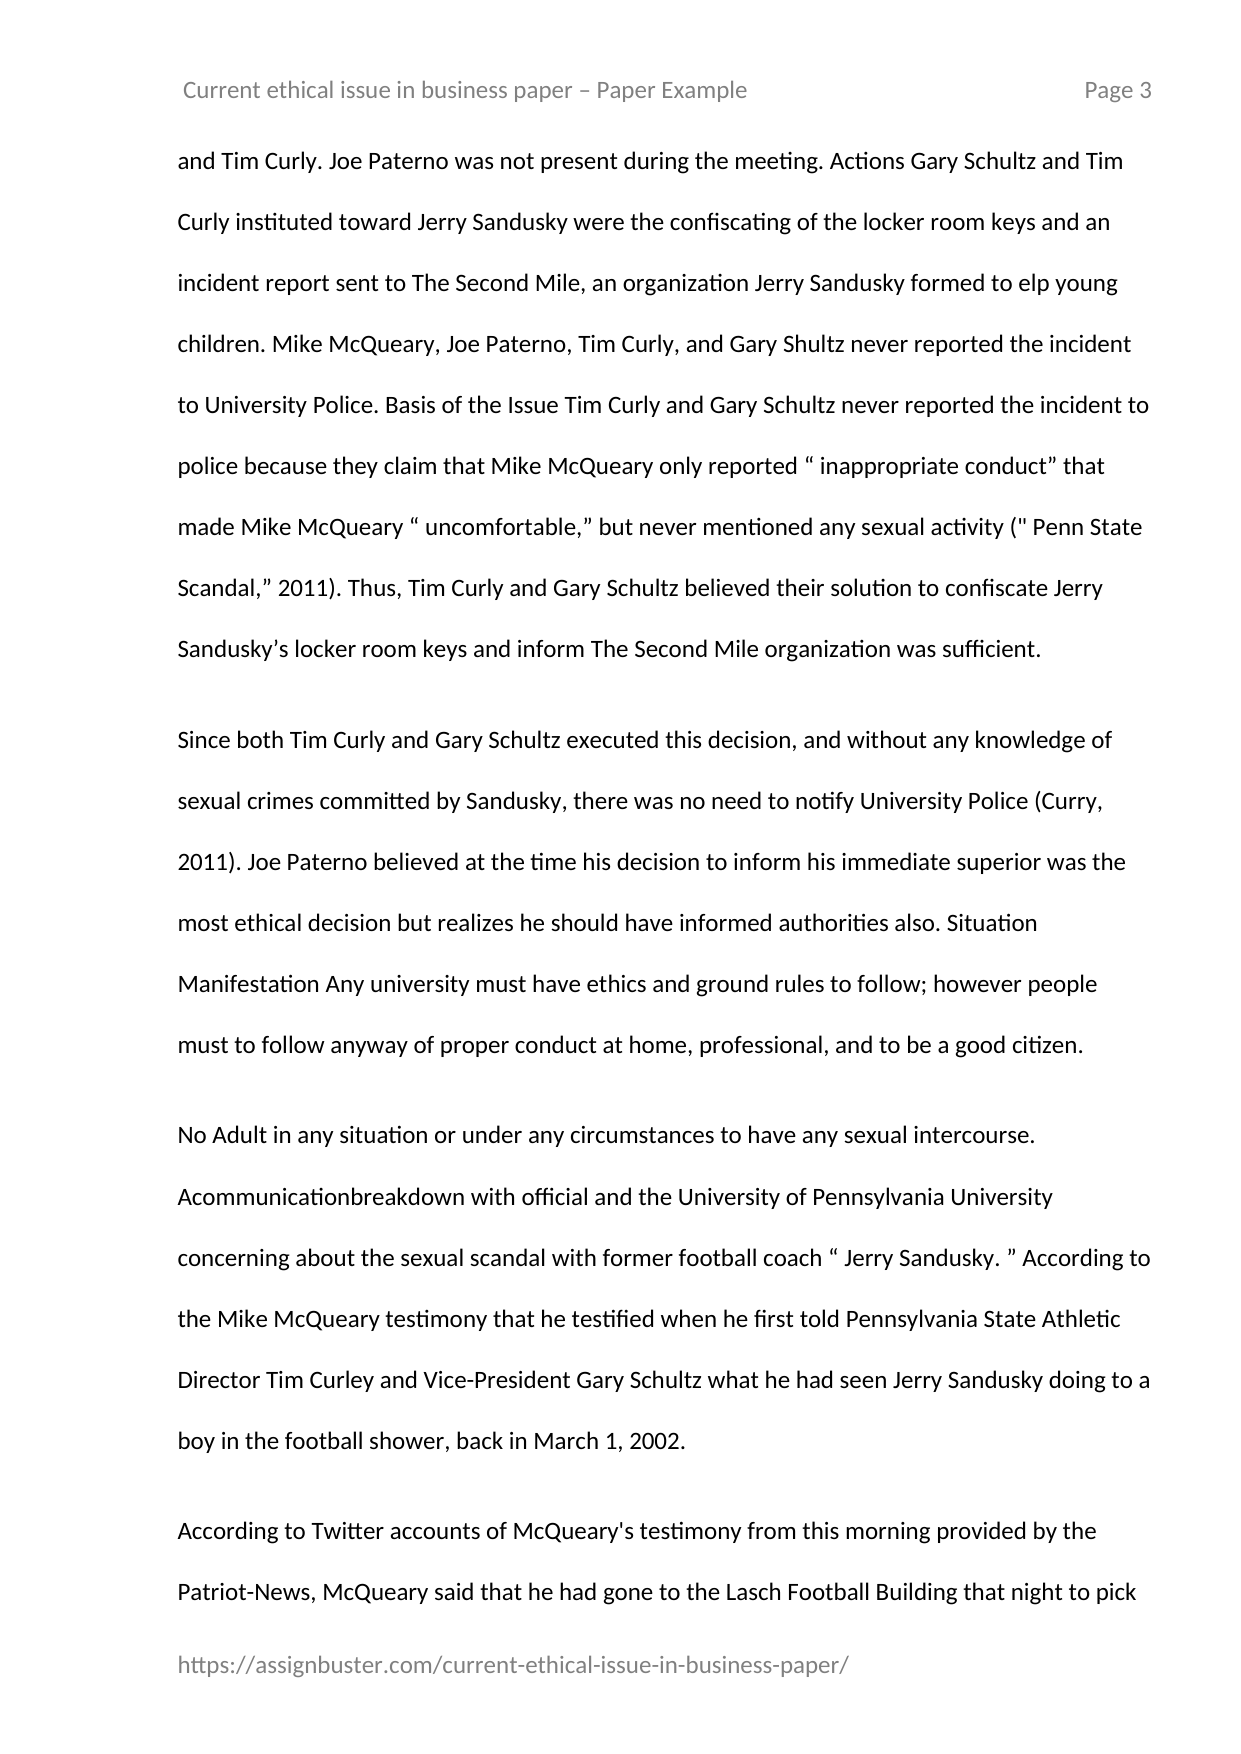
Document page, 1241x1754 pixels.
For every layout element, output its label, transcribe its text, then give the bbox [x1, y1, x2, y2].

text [177, 145, 1152, 664]
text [177, 1515, 1152, 1607]
text Since both Tim Curly and Gary Schultz executed this decision, and without any knowledge of sexual crimes committed by Sandusky, there was no need to notify University Police (Curry, 2011). Joe Paterno believed at the time his decision to inform his immediate superior was the most ethical decision but realizes he should have informed authorities also. Situation Manifestation Any university must have ethics and ground rules to follow; however people must to follow anyway of proper conduct at home, professional, and to be a good citizen. [177, 724, 1152, 1059]
text No Adult in any situation or under any circumstances to have any sexual intercourse. Acommunicationbreakdown with official and the University of Pennsylvania University concerning about the sexual scandal with former football coach “ Jerry Sandusky. ” According to the Mike McQueary testimony that he testified when he first told Pennsylvania State Athletic Director Tim Curley and Vice-President Gary Schultz what he had seen Jerry Sandusky doing to a boy in the football shower, back in March 1, 2002. [177, 1119, 1152, 1455]
